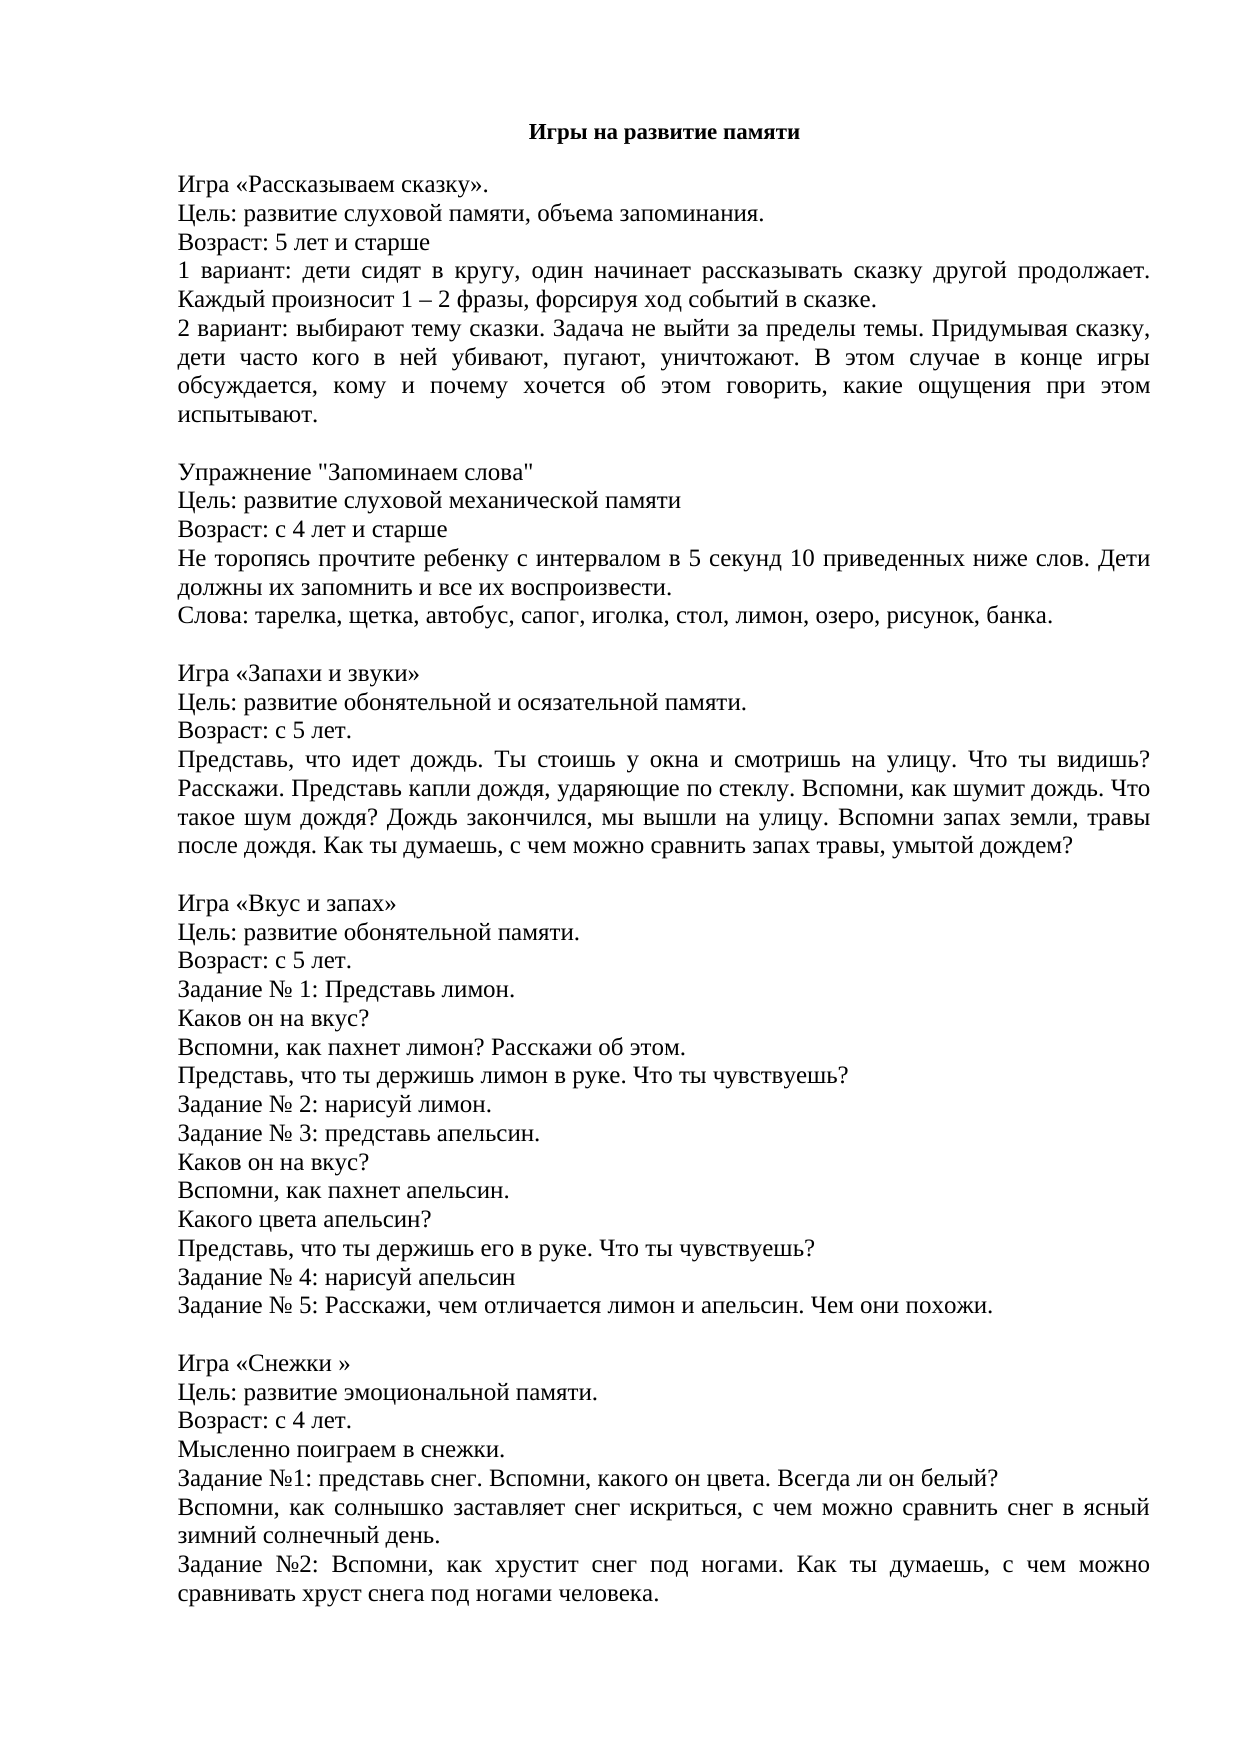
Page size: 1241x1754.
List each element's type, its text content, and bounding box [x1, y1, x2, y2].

text 1 вариант: дети сидят в кругу, один начинает рассказывать сказку другой продолжает. Каждый произносит 1 – 2 фразы, форсируя ход событий в сказке. [177, 255, 1152, 313]
subtitle Упражнение "Запоминаем слова" [177, 457, 1152, 485]
text Вспомни, как пахнет лимон? Расскажи об этом. [177, 1032, 1152, 1060]
text Возраст: с 5 лет. [177, 715, 1152, 744]
text Какого цвета апельсин? [177, 1204, 1152, 1233]
text Возраст: с 4 лет. [177, 1405, 1152, 1434]
text Вспомни, как пахнет апельсин. [177, 1175, 1152, 1204]
text Каков он на вкус? [177, 1003, 1152, 1032]
text Цель: развитие слуховой механической памяти [177, 485, 1152, 514]
text Задание №1: представь снег. Вспомни, какого он цвета. Всегда ли он белый? [177, 1463, 1152, 1492]
text Возраст: с 4 лет и старше [177, 514, 1152, 543]
subtitle Игра «Снежки » [177, 1348, 1152, 1377]
text Цель: развитие обонятельной и осязательной памяти. [177, 687, 1152, 715]
subtitle Игра «Запахи и звуки» [177, 658, 1152, 687]
text Задание № 2: нарисуй лимон. [177, 1089, 1152, 1118]
subtitle Игра «Вкус и запах» [177, 888, 1152, 917]
text Задание № 5: Расскажи, чем отличается лимон и апельсин. Чем они похожи. [177, 1290, 1152, 1319]
text Представь, что идет дождь. Ты стоишь у окна и смотришь на улицу. Что ты видишь? Расскажи. Представь капли дождя, ударяющие по стеклу. Вспомни, как шумит дождь. Что такое шум дождя? Дождь закончился, мы вышли на улицу. Вспомни запах земли, травы после дождя. Как ты думаешь, с чем можно сравнить запах травы, умытой дождем? [177, 744, 1152, 859]
text Слова: тарелка, щетка, автобус, сапог, иголка, стол, лимон, озеро, рисунок, банка. [177, 600, 1152, 629]
text Каков он на вкус? [177, 1147, 1152, 1175]
text Игры на развитие памяти [177, 118, 1152, 144]
text Возраст: 5 лет и старше [177, 227, 1152, 255]
text Задание № 4: нарисуй апельсин [177, 1262, 1152, 1290]
text 2 вариант: выбирают тему сказки. Задача не выйти за пределы темы. Придумывая сказку, дети часто кого в ней убивают, пугают, уничтожают. В этом случае в конце игры обсуждается, кому и почему хочется об этом говорить, какие ощущения при этом испытывают. [177, 313, 1152, 428]
text Не торопясь прочтите ребенку с интервалом в 5 секунд 10 приведенных ниже слов. Дети должны их запомнить и все их воспроизвести. [177, 543, 1152, 600]
text Представь, что ты держишь его в руке. Что ты чувствуешь? [177, 1233, 1152, 1262]
text Представь, что ты держишь лимон в руке. Что ты чувствуешь? [177, 1060, 1152, 1089]
text Цель: развитие обонятельной памяти. [177, 917, 1152, 945]
text Возраст: с 5 лет. [177, 945, 1152, 974]
text Вспомни, как солнышко заставляет снег искриться, с чем можно сравнить снег в ясный зимний солнечный день. [177, 1492, 1152, 1549]
text Мысленно поиграем в снежки. [177, 1434, 1152, 1463]
text Задание № 3: представь апельсин. [177, 1118, 1152, 1147]
text Цель: развитие слуховой памяти, объема запоминания. [177, 198, 1152, 227]
text Задание №2: Вспомни, как хрустит снег под ногами. Как ты думаешь, с чем можно сравнивать хруст снега под ногами человека. [177, 1549, 1152, 1607]
text Цель: развитие эмоциональной памяти. [177, 1377, 1152, 1405]
subtitle Игра «Рассказываем сказку». [177, 169, 1152, 198]
text Задание № 1: Представь лимон. [177, 974, 1152, 1003]
